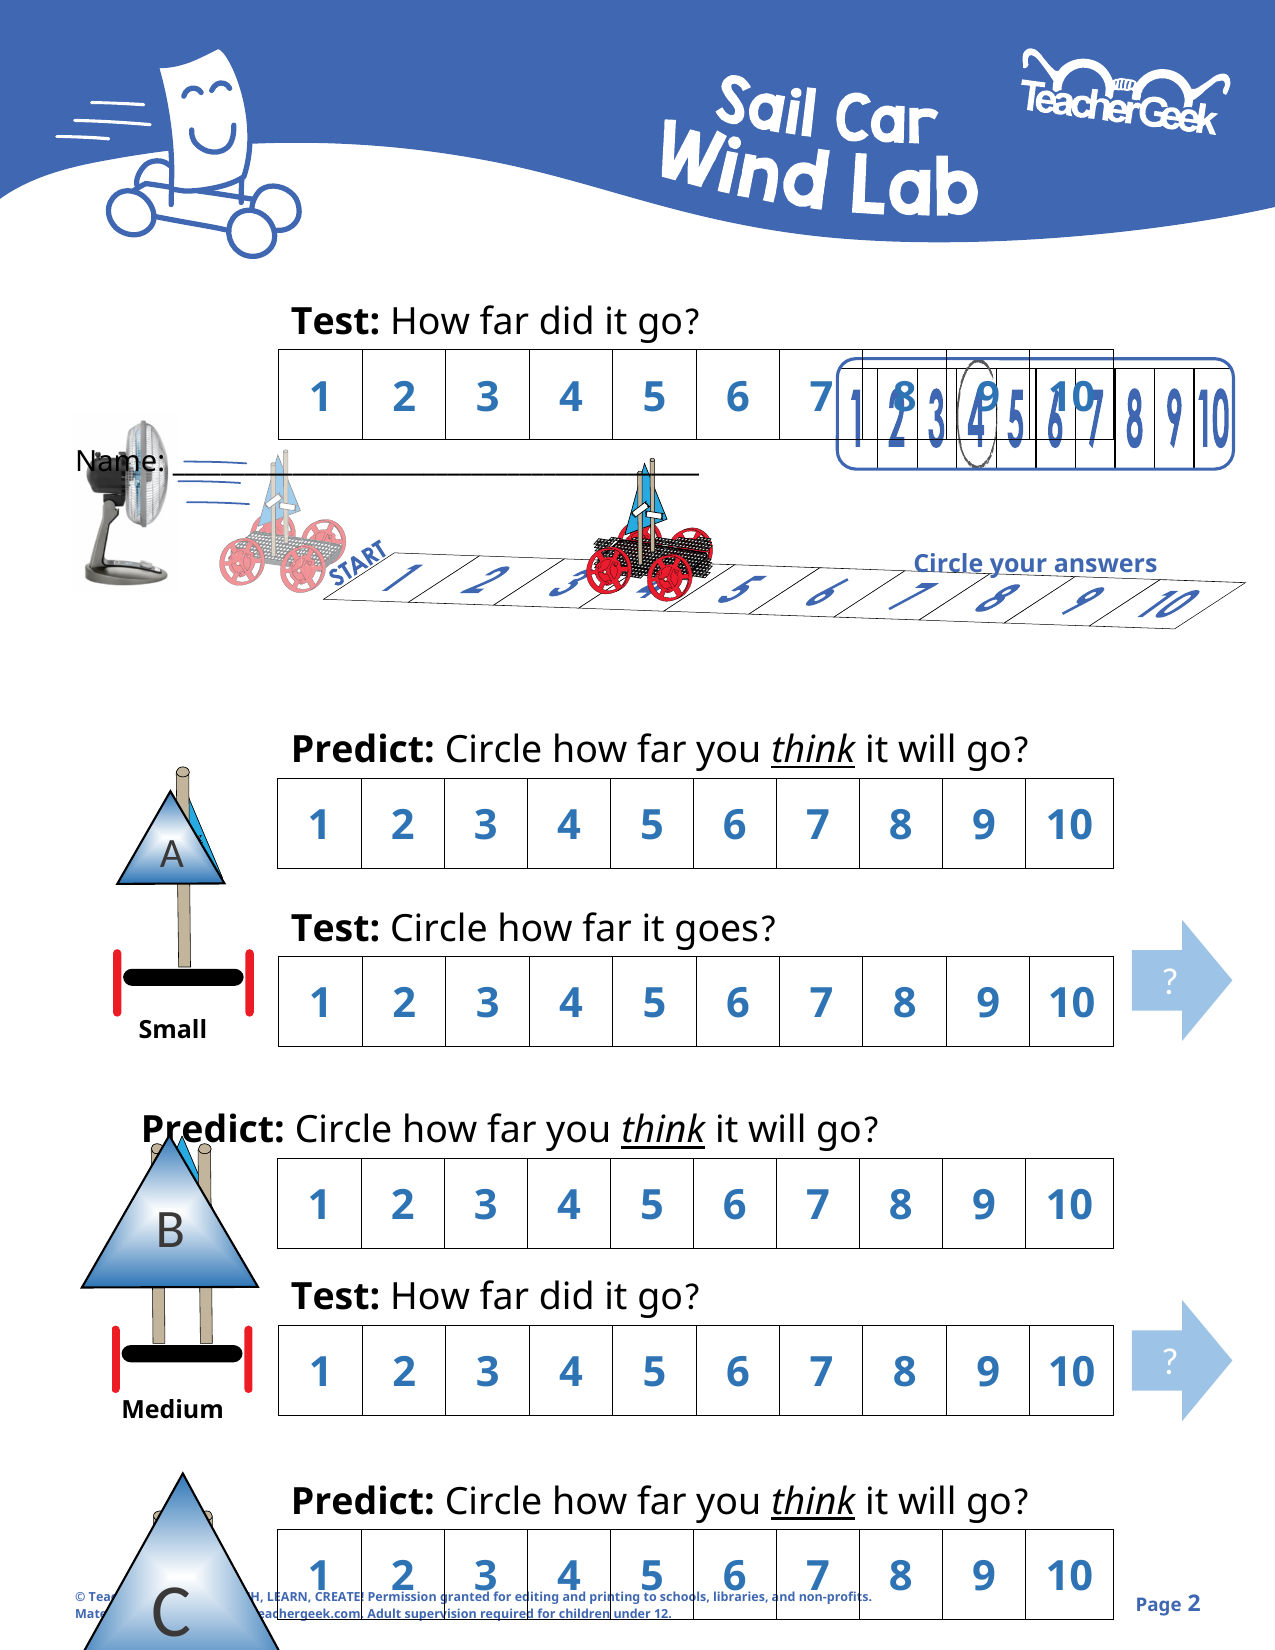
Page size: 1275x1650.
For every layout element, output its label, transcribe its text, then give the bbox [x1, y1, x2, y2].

table_header 9 [947, 350, 1029, 439]
table_header 1 [278, 1159, 361, 1248]
table_header 7 [777, 1530, 859, 1619]
table_header 10 [1026, 1159, 1113, 1248]
table_header 8 [863, 957, 946, 1046]
table_header 2 [362, 1159, 444, 1248]
table_header 5 [613, 350, 696, 439]
table_header 6 [697, 957, 779, 1046]
table_header 4 [528, 1530, 610, 1619]
table_header 4 [528, 779, 610, 868]
text Name: ____________________________________________ [1116, 369, 1154, 467]
table_header 4 [530, 1326, 612, 1415]
table_header [64, 1529, 277, 1619]
table_header 7 [780, 350, 862, 439]
table_header 10 [1030, 1326, 1113, 1415]
table_header 1 [278, 1530, 361, 1619]
table_header 5 [611, 1530, 693, 1619]
table_header 4 [530, 957, 612, 1046]
table_header [64, 349, 278, 439]
table_header 1 [279, 1326, 362, 1415]
table_header 5 [611, 779, 693, 868]
table_header 5 [611, 1159, 693, 1248]
table_header 9 [947, 1326, 1029, 1415]
table_header 1 [279, 350, 362, 439]
table_header 8 [860, 779, 942, 868]
table_header [64, 778, 277, 868]
text Test: How far did it go? [225, 294, 1200, 345]
text Predict: Circle how far you think it will go? [75, 1040, 1200, 1154]
table_header 9 [943, 779, 1025, 868]
table_header 5 [613, 1326, 696, 1415]
table_header 4 [530, 350, 612, 439]
table_header 2 [363, 1326, 445, 1415]
table_header 1 [279, 957, 362, 1046]
table_header [185, 1158, 277, 1248]
table_header 3 [446, 957, 529, 1046]
table_header 7 [780, 1326, 862, 1415]
table_header 10 [1030, 350, 1113, 439]
table_header 6 [694, 779, 776, 868]
text Test: How far did it go? [225, 1170, 1200, 1321]
table_header 6 [697, 1326, 779, 1415]
text Name: ____________________________________________ [75, 439, 1200, 480]
table_header 4 [528, 1159, 610, 1248]
table_header 3 [445, 1159, 527, 1248]
table_header 2 [363, 957, 445, 1046]
table_header 7 [777, 1159, 859, 1248]
table_header 2 [363, 350, 445, 439]
table_header 3 [445, 779, 527, 868]
table_header 2 [362, 1530, 444, 1619]
table_header [64, 1158, 154, 1248]
table_header 10 [1026, 779, 1113, 868]
table_header [64, 956, 278, 1046]
table_header 9 [943, 1159, 1025, 1248]
table_header 8 [863, 350, 946, 439]
text Test: Circle how far it goes? [225, 901, 1200, 952]
table_header 7 [777, 779, 859, 868]
table_header 7 [780, 957, 862, 1046]
text Name: ____________________________________________ [1155, 369, 1193, 467]
table_header 3 [445, 1530, 527, 1619]
table_header 1 [278, 779, 361, 868]
table_header 8 [860, 1159, 942, 1248]
table_header 9 [947, 957, 1029, 1046]
table_header 10 [1026, 1530, 1113, 1619]
table_header 6 [694, 1159, 776, 1248]
table_header 10 [1030, 957, 1113, 1046]
table_header 8 [860, 1530, 942, 1619]
table_header 2 [362, 779, 444, 868]
table_header 8 [863, 1326, 946, 1415]
table_header 3 [446, 350, 529, 439]
table_header 3 [446, 1326, 529, 1415]
table_header 6 [694, 1530, 776, 1619]
table_header 6 [697, 350, 779, 439]
table_header [64, 1325, 278, 1415]
table_header 5 [613, 957, 696, 1046]
text Predict: Circle how far you think it will go? [225, 722, 1200, 773]
table_header 9 [943, 1530, 1025, 1619]
text Predict: Circle how far you think it will go? [225, 1375, 1200, 1525]
